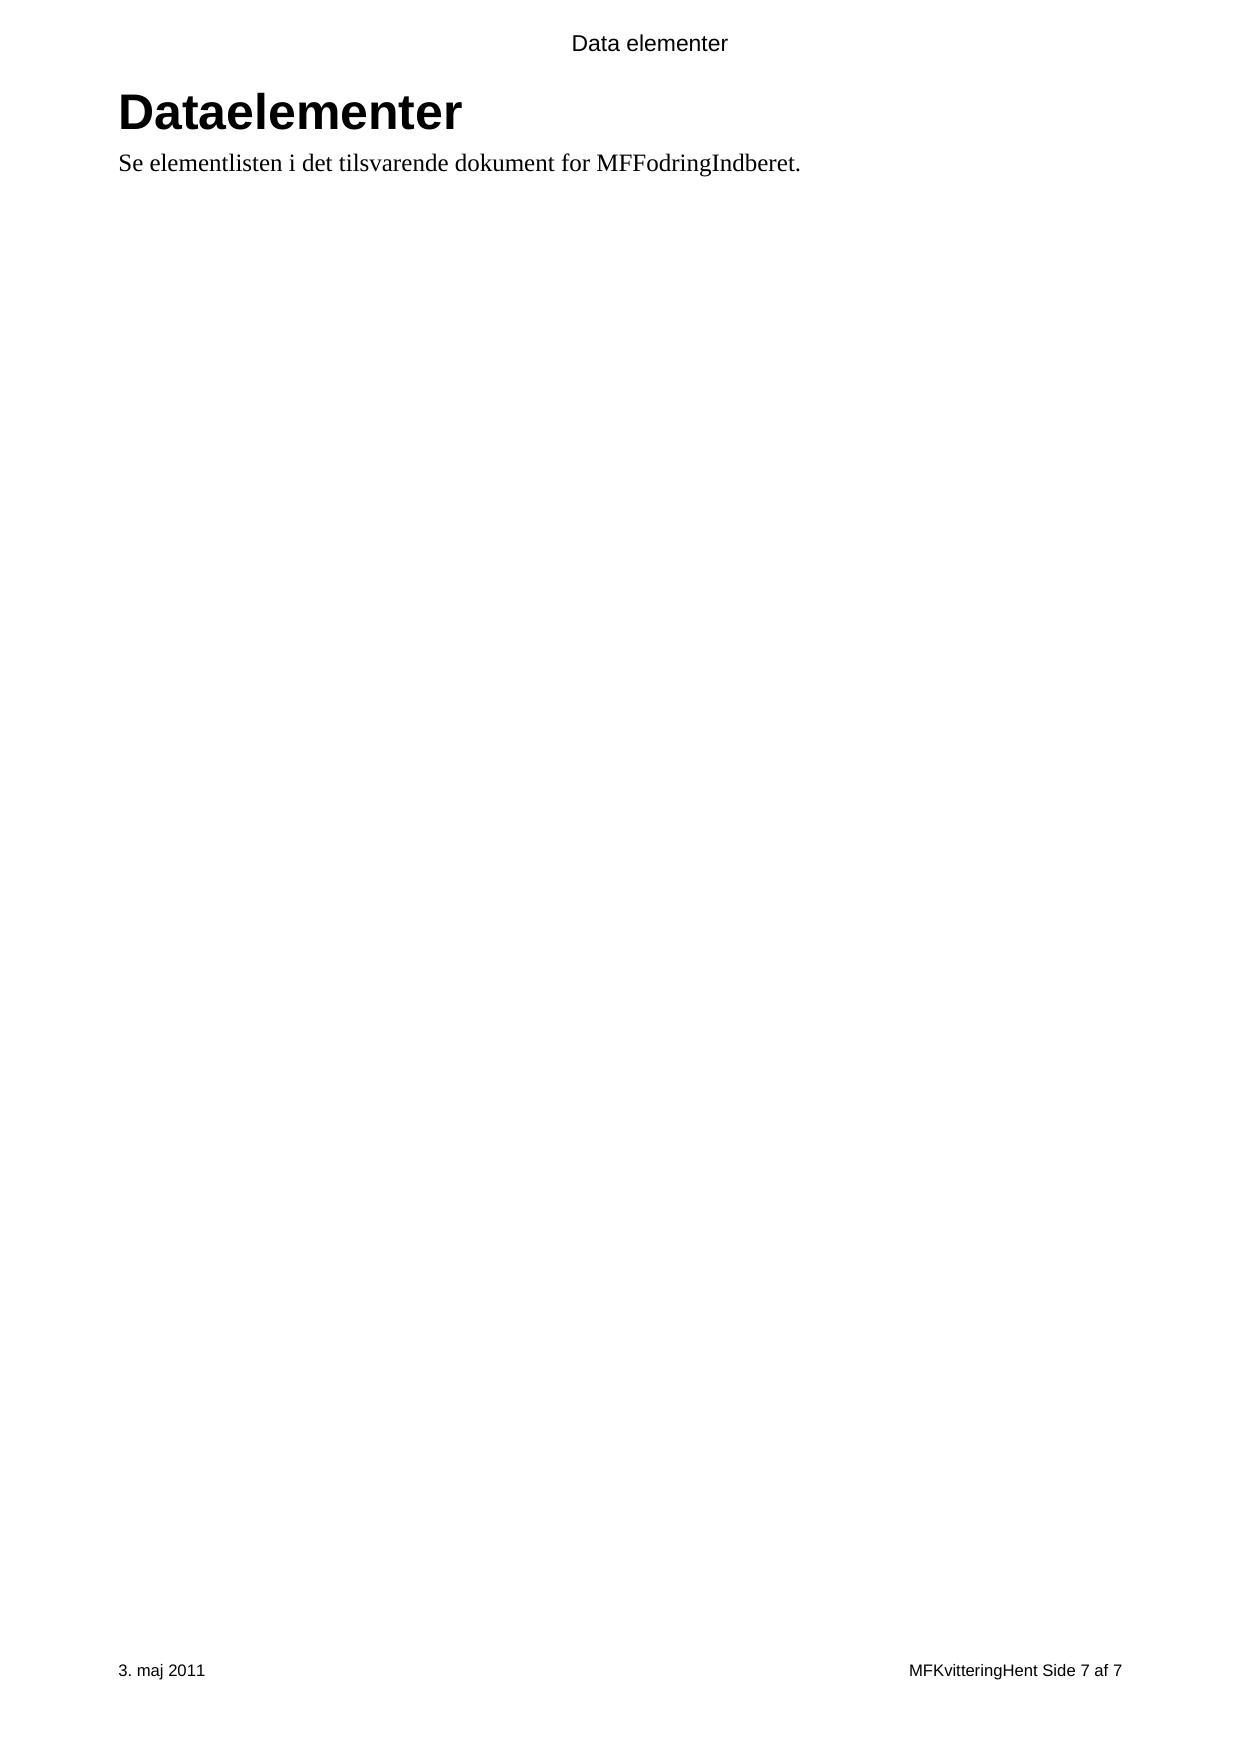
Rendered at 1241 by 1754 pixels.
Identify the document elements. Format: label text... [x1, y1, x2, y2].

text Se elementlisten i det tilsvarende dokument for MFFodringIndberet. [118, 148, 1181, 177]
text Dataelementer [118, 82, 1181, 140]
